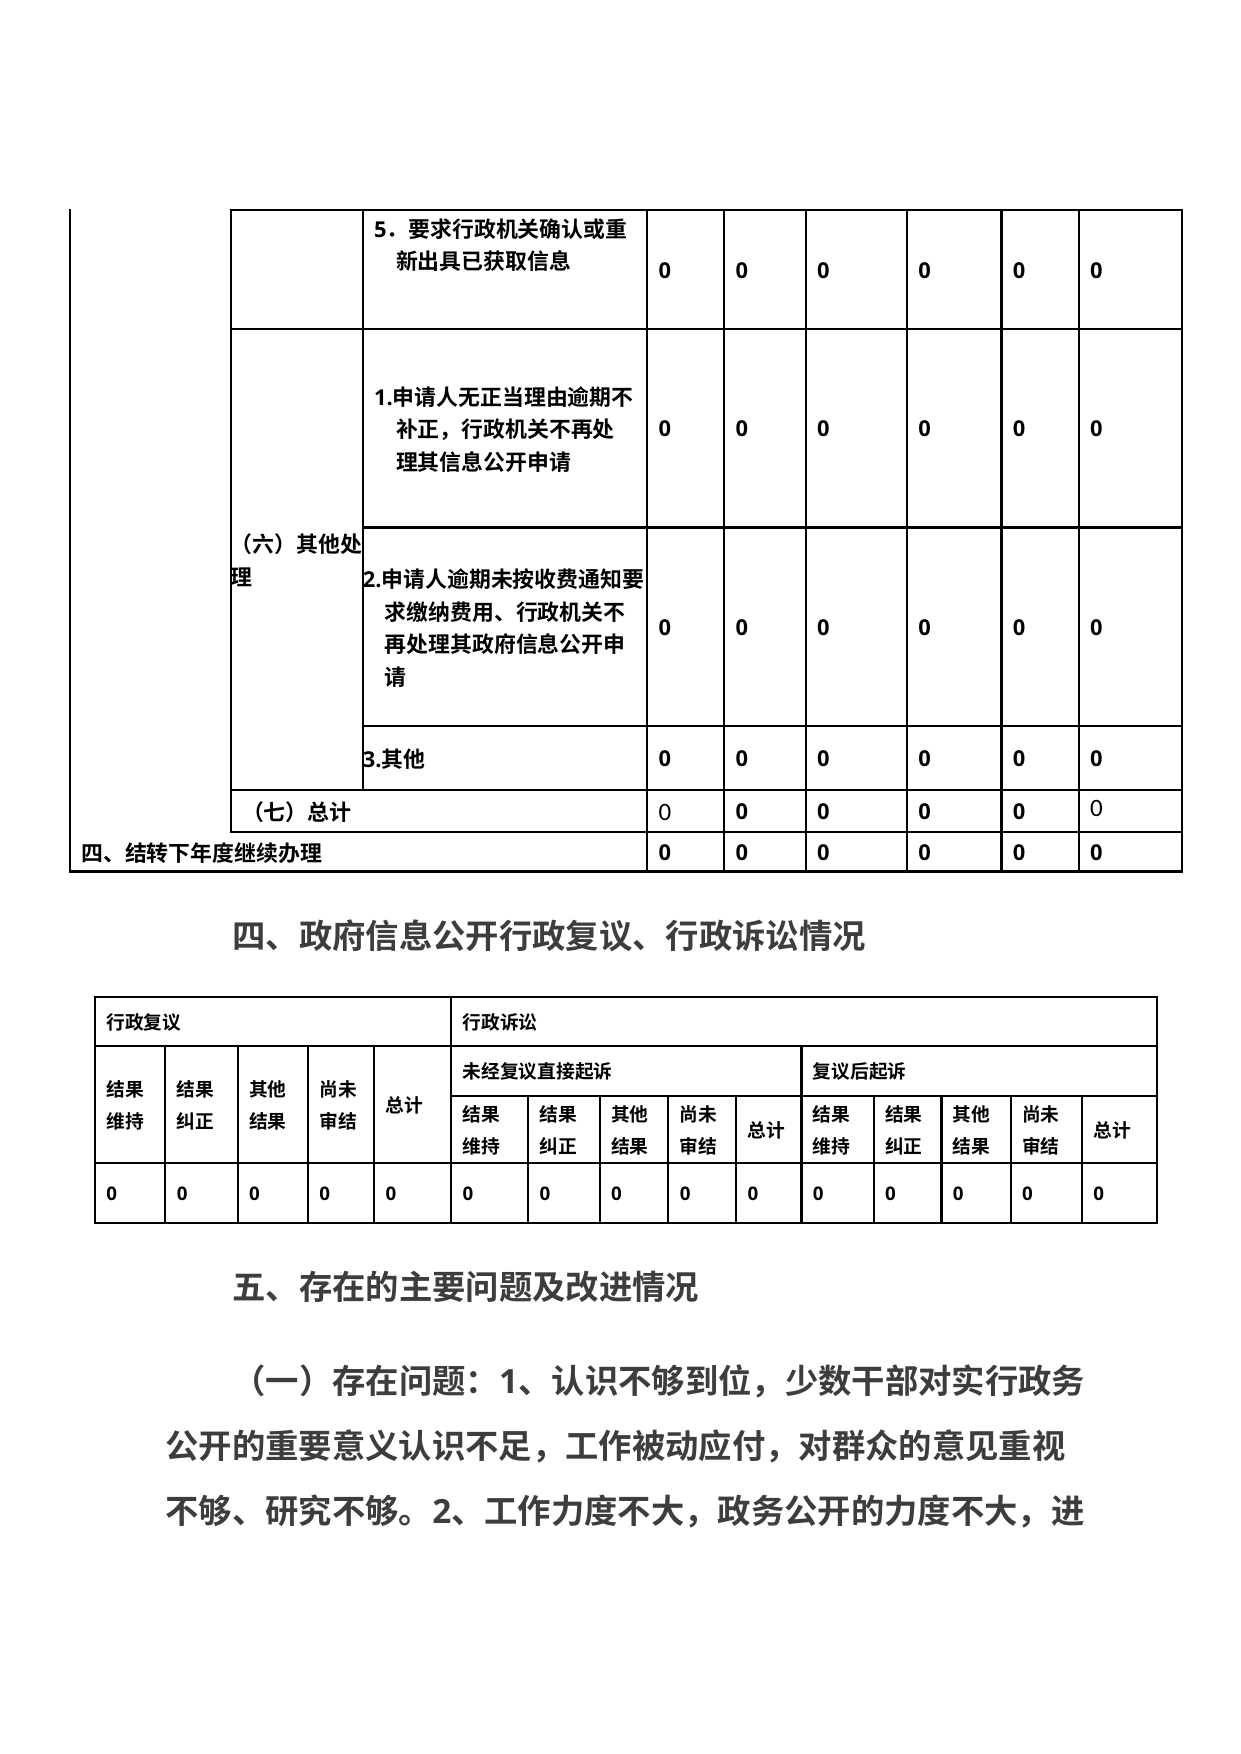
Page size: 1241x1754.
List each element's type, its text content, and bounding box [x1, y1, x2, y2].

table_cell 0 [875, 1164, 940, 1222]
table_cell 0 [1080, 529, 1181, 725]
table_cell 结果纠正 [166, 1047, 237, 1162]
table_cell 0 [725, 211, 805, 328]
table_cell 0 [648, 330, 723, 526]
table_cell 尚未审结 [669, 1097, 735, 1162]
table_cell 0 [1080, 211, 1181, 328]
table_header 行政复议 [96, 998, 450, 1045]
table_cell 未经复议直接起诉 [452, 1047, 800, 1094]
table_cell 0 [1083, 1164, 1156, 1222]
table_cell 0 [648, 833, 723, 870]
table_cell 结果纠正 [529, 1097, 599, 1162]
table_cell 0 [648, 529, 723, 725]
table_cell 2.申请人逾期未按收费通知要求缴纳费用、行政机关不再处理其政府信息公开申请 [364, 529, 646, 725]
table_cell 0 [725, 330, 805, 526]
table_header 行政诉讼 [452, 998, 1156, 1045]
table_cell 0 [452, 1164, 527, 1222]
table_cell 0 [807, 529, 906, 725]
table_cell 5．要求行政机关确认或重新出具已获取信息 [364, 211, 646, 328]
table_cell （六）其他处理 [232, 330, 362, 789]
table_cell 0 [1003, 727, 1078, 789]
table_cell 尚未审结 [309, 1047, 373, 1162]
table_cell 总计 [1083, 1097, 1156, 1162]
table_cell 0 [737, 1164, 800, 1222]
table_cell 0 [908, 529, 1000, 725]
table_cell 0 [96, 1164, 164, 1222]
table_cell 总计 [375, 1047, 450, 1162]
table_cell 0 [807, 330, 906, 526]
table_cell 0 [1080, 833, 1181, 870]
table_cell 0 [648, 727, 723, 789]
table_cell 0 [375, 1164, 450, 1222]
table_cell 0 [309, 1164, 373, 1222]
table_cell 尚未审结 [1012, 1097, 1081, 1162]
table_cell 结果纠正 [875, 1097, 940, 1162]
table_cell 其他结果 [943, 1097, 1010, 1162]
table_cell 0 [908, 727, 1000, 789]
table_cell 0 [908, 791, 1000, 831]
table_cell 0 [725, 833, 805, 870]
table_cell 0 [601, 1164, 667, 1222]
text 四、政府信息公开行政复议、行政诉讼情况 [165, 902, 1087, 967]
table_cell 0 [1012, 1164, 1081, 1222]
table_cell 0 [1003, 529, 1078, 725]
table_cell 0 [943, 1164, 1010, 1222]
text 五、存在的主要问题及改进情况 [165, 1253, 1087, 1318]
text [165, 1347, 1087, 1542]
table_cell 1.申请人无正当理由逾期不补正，行政机关不再处理其信息公开申请 [364, 330, 646, 526]
table_cell 0 [908, 833, 1000, 870]
table_cell 0 [1003, 330, 1078, 526]
table_cell 0 [1080, 727, 1181, 789]
table_cell 复议后起诉 [803, 1047, 1156, 1094]
table_cell 0 [725, 529, 805, 725]
table_cell 总计 [737, 1097, 800, 1162]
table_cell 0 [1003, 791, 1078, 831]
table_cell 0 [725, 727, 805, 789]
table_cell 其他结果 [239, 1047, 307, 1162]
table_cell 0 [669, 1164, 735, 1222]
table_cell 0 [239, 1164, 307, 1222]
table_cell 0 [648, 211, 723, 328]
table_cell 0 [908, 211, 1000, 328]
table_cell 0 [807, 211, 906, 328]
table_cell 结果维持 [96, 1047, 164, 1162]
table_cell 结果维持 [803, 1097, 873, 1162]
table_cell 0 [1003, 833, 1078, 870]
table_cell 其他结果 [601, 1097, 667, 1162]
table_cell 四、结转下年度继续办理 [71, 831, 646, 870]
table_cell 0 [166, 1164, 237, 1222]
table_cell 0 [807, 791, 906, 831]
table_cell （七）总计 [232, 791, 646, 831]
table_cell 0 [648, 791, 723, 831]
table_cell 0 [1080, 330, 1181, 526]
table_cell 0 [1080, 791, 1181, 831]
table_cell 结果维持 [452, 1097, 527, 1162]
table_cell 0 [807, 727, 906, 789]
table_cell 0 [725, 791, 805, 831]
table_cell 0 [803, 1164, 873, 1222]
table_cell 0 [908, 330, 1000, 526]
table_cell 0 [807, 833, 906, 870]
table_cell 3.其他 [364, 727, 646, 789]
table_cell 0 [529, 1164, 599, 1222]
table_cell 0 [1003, 211, 1078, 328]
